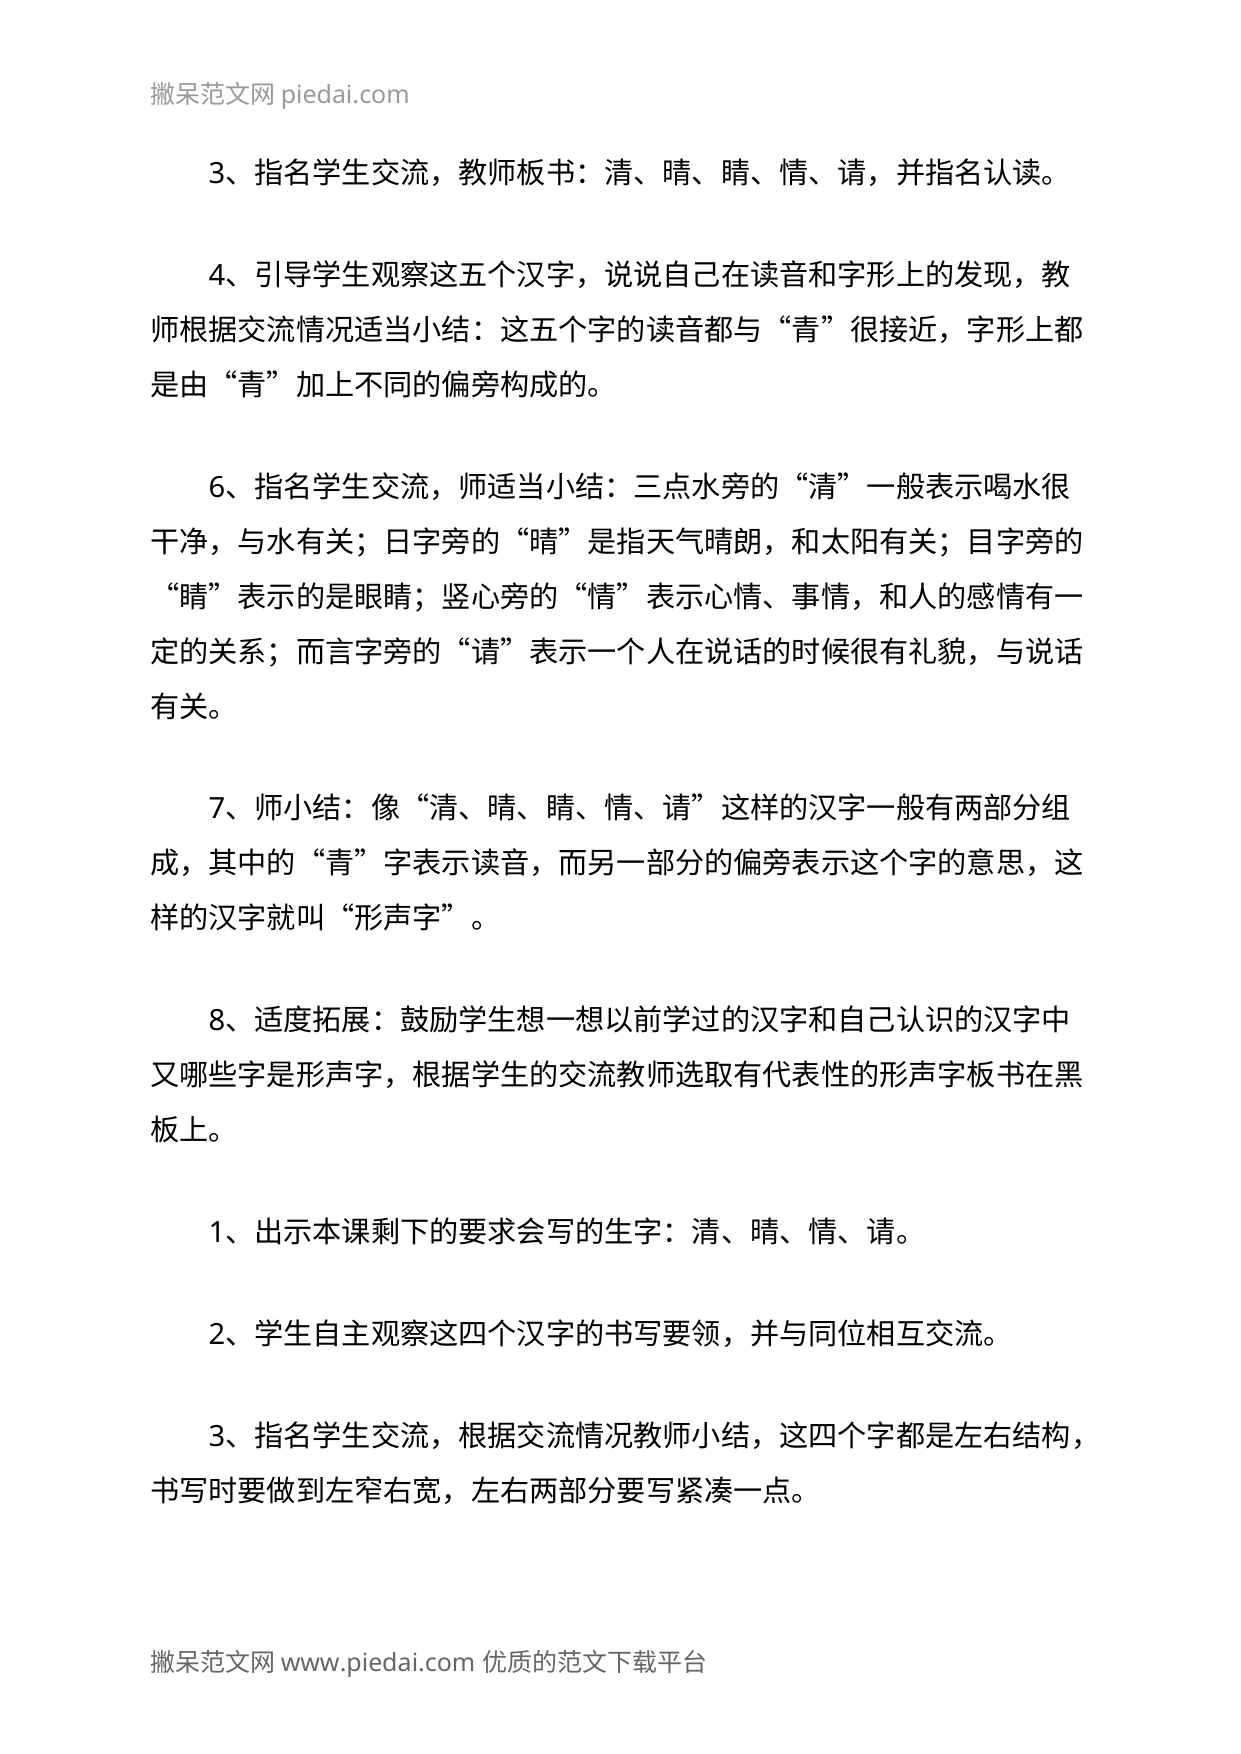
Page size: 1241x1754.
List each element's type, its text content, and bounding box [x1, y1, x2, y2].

text 1、出示本课剩下的要求会写的生字：清、晴、情、请。 [150, 1208, 1090, 1251]
text 3、指名学生交流，教师板书：清、晴、睛、情、请，并指名认读。 [150, 150, 1090, 192]
text 7、师小结：像“清、晴、睛、情、请”这样的汉字一般有两部分组成，其中的“青”字表示读音，而另一部分的偏旁表示这个字的意思，这样的汉字就叫“形声字”。 [150, 785, 1090, 937]
text 6、指名学生交流，师适当小结：三点水旁的“清”一般表示喝水很干净，与水有关；日字旁的“晴”是指天气晴朗，和太阳有关；目字旁的“睛”表示的是眼睛；竖心旁的“情”表示心情、事情，和人的感情有一定的关系；而言字旁的“请”表示一个人在说话的时候很有礼貌，与说话有关。 [150, 464, 1090, 726]
text 4、引导学生观察这五个汉字，说说自己在读音和字形上的发现，教师根据交流情况适当小结：这五个字的读音都与“青”很接近，字形上都是由“青”加上不同的偏旁构成的。 [150, 252, 1090, 404]
text 8、适度拓展：鼓励学生想一想以前学过的汉字和自己认识的汉字中又哪些字是形声字，根据学生的交流教师选取有代表性的形声字板书在黑板上。 [150, 997, 1090, 1149]
text 3、指名学生交流，根据交流情况教师小结，这四个字都是左右结构，书写时要做到左窄右宽，左右两部分要写紧凑一点。 [150, 1412, 1090, 1510]
text 2、学生自主观察这四个汉字的书写要领，并与同位相互交流。 [150, 1310, 1090, 1353]
